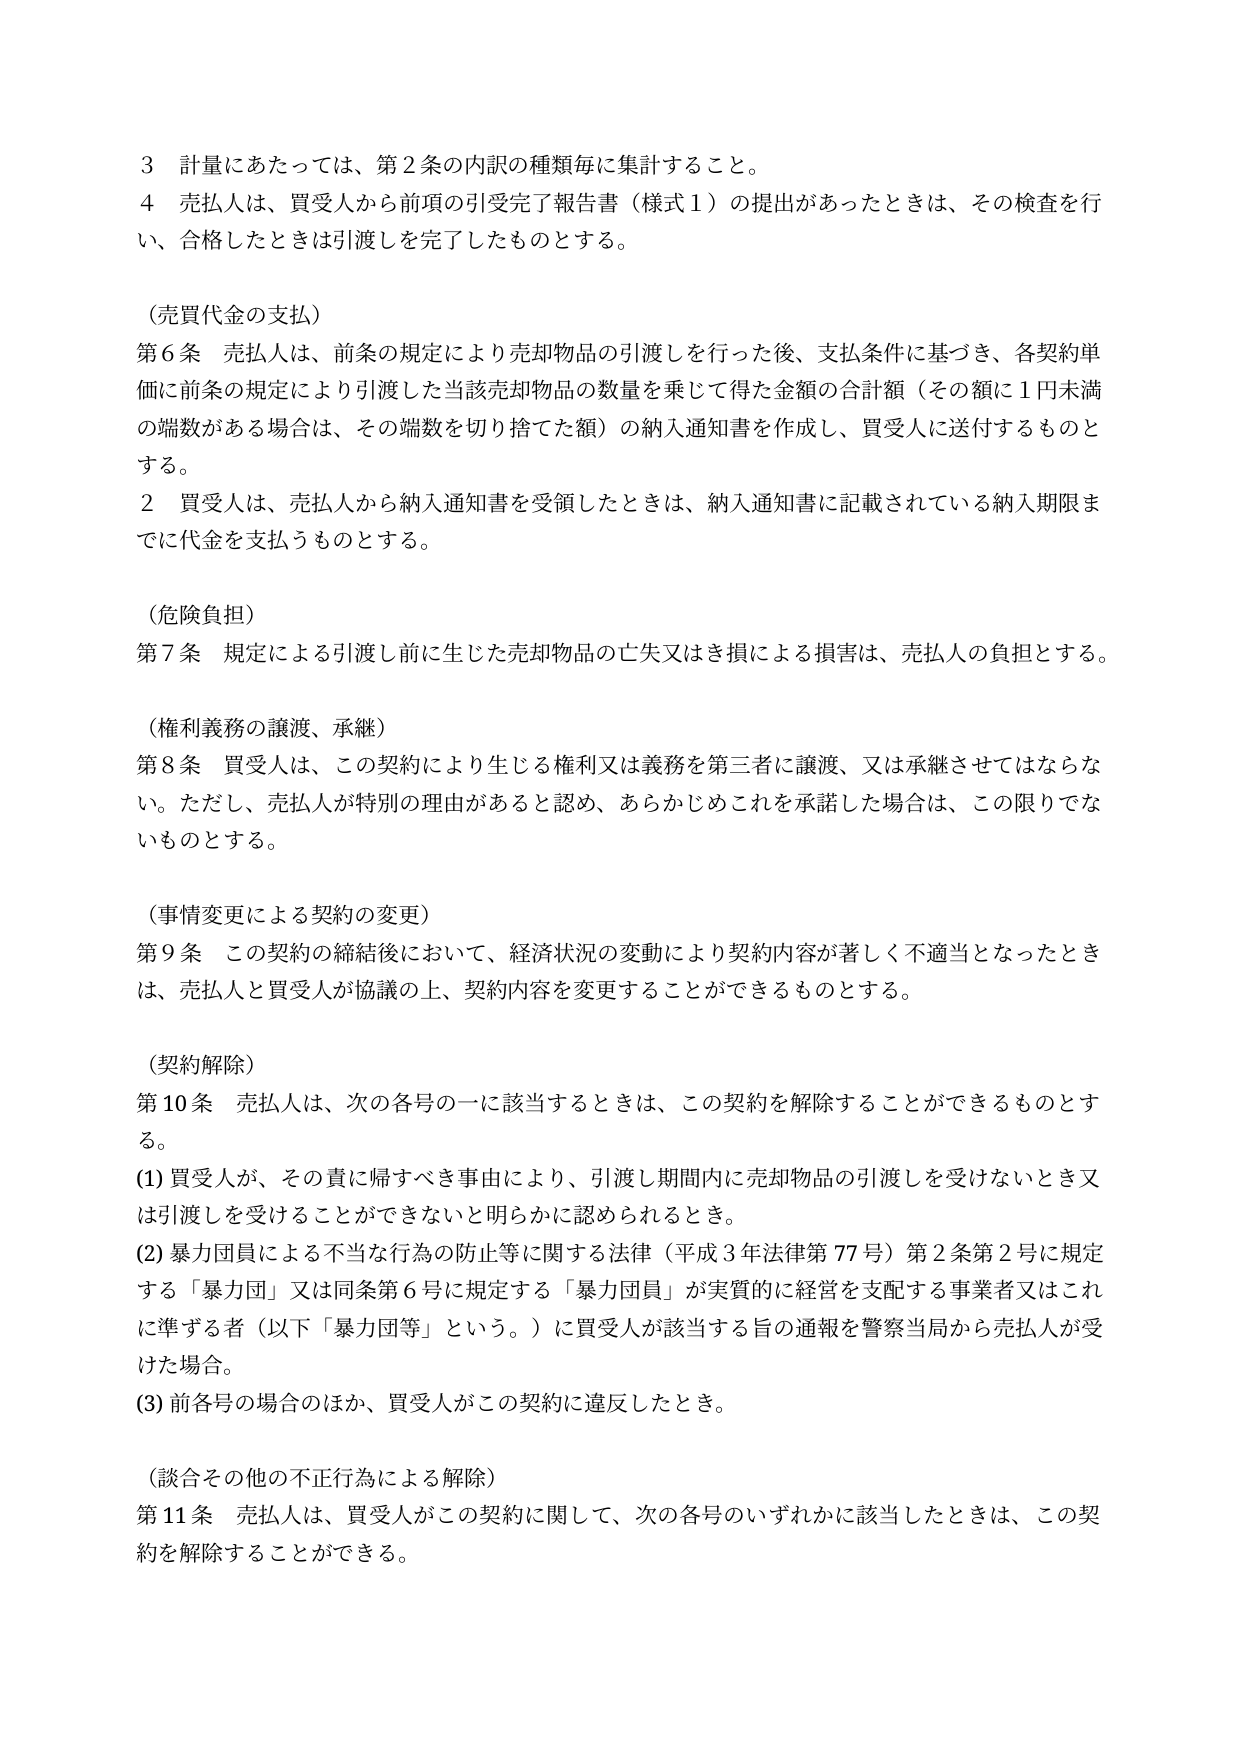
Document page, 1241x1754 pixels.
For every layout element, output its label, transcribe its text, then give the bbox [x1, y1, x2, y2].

text （危険負担） [136, 596, 1104, 633]
text (1) 買受人が、その責に帰すべき事由により、引渡し期間内に売却物品の引渡しを受けないとき又は引渡しを受けることができないと明らかに認められるとき。 [136, 1158, 1104, 1233]
text 第10条 売払人は、次の各号の一に該当するときは、この契約を解除することができるものとする。 [136, 1083, 1104, 1158]
text 第11条 売払人は、買受人がこの契約に関して、次の各号のいずれかに該当したときは、この契約を解除することができる。 [136, 1496, 1104, 1571]
text （権利義務の譲渡、承継） [136, 708, 1104, 746]
text ２ 買受人は、売払人から納入通知書を受領したときは、納入通知書に記載されている納入期限までに代金を支払うものとする。 [136, 483, 1104, 558]
text 第７条 規定による引渡し前に生じた売却物品の亡失又はき損による損害は、売払人の負担とする。 [136, 633, 1104, 671]
text (2) 暴力団員による不当な行為の防止等に関する法律（平成３年法律第77号）第２条第２号に規定する「暴力団」又は同条第６号に規定する「暴力団員」が実質的に経営を支配する事業者又はこれに準ずる者（以下「暴力団等」という。）に買受人が該当する旨の通報を警察当局から売払人が受けた場合。 [136, 1233, 1104, 1383]
text （契約解除） [136, 1046, 1104, 1083]
text ４ 売払人は、買受人から前項の引受完了報告書（様式１）の提出があったときは、その検査を行い、合格したときは引渡しを完了したものとする。 [136, 183, 1104, 258]
text （売買代金の支払） [136, 296, 1104, 333]
text （談合その他の不正行為による解除） [136, 1458, 1104, 1496]
text ３ 計量にあたっては、第２条の内訳の種類毎に集計すること。 [136, 146, 1104, 183]
text （事情変更による契約の変更） [136, 896, 1104, 933]
text 第９条 この契約の締結後において、経済状況の変動により契約内容が著しく不適当となったときは、売払人と買受人が協議の上、契約内容を変更することができるものとする。 [136, 933, 1104, 1008]
text (3) 前各号の場合のほか、買受人がこの契約に違反したとき。 [136, 1383, 1104, 1421]
text 第６条 売払人は、前条の規定により売却物品の引渡しを行った後、支払条件に基づき、各契約単価に前条の規定により引渡した当該売却物品の数量を乗じて得た金額の合計額（その額に１円未満の端数がある場合は、その端数を切り捨てた額）の納入通知書を作成し、買受人に送付するものとする。 [136, 333, 1104, 483]
text 第８条 買受人は、この契約により生じる権利又は義務を第三者に譲渡、又は承継させてはならない。ただし、売払人が特別の理由があると認め、あらかじめこれを承諾した場合は、この限りでないものとする。 [136, 746, 1104, 858]
